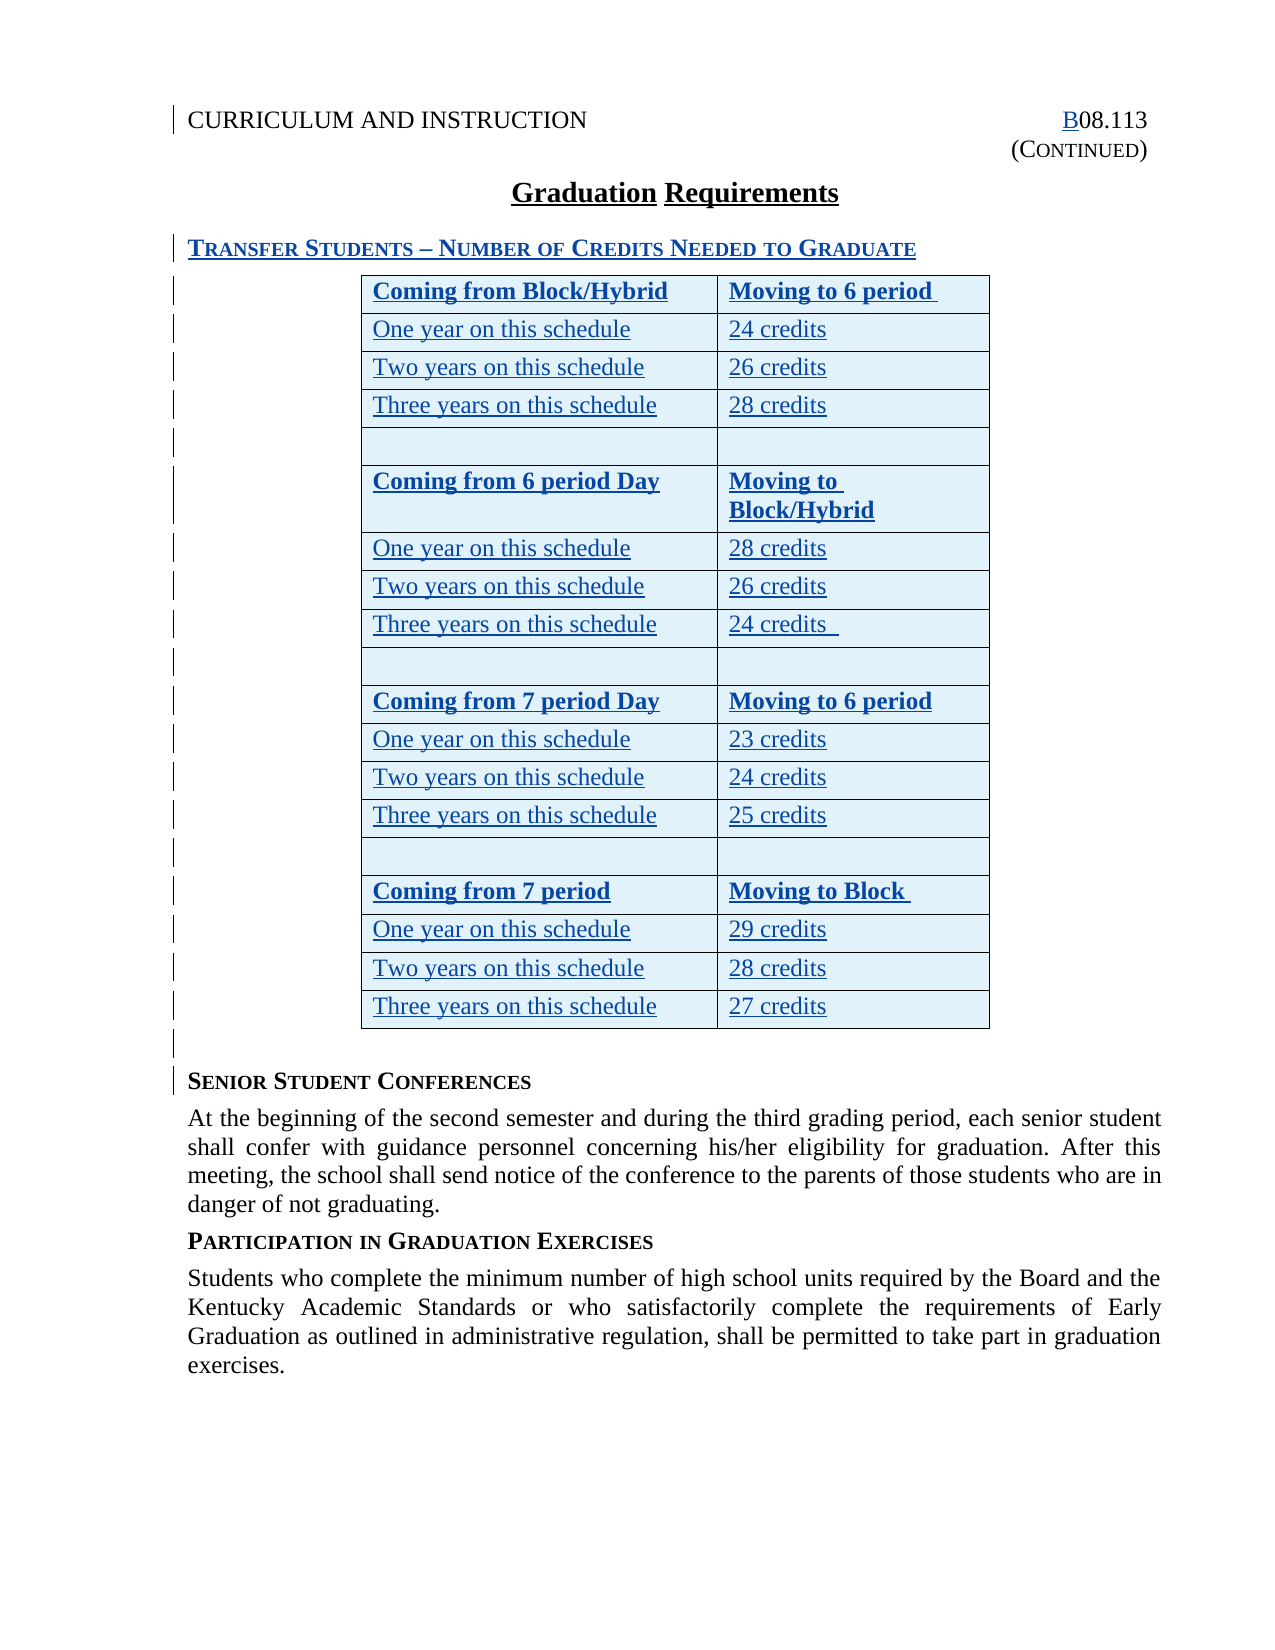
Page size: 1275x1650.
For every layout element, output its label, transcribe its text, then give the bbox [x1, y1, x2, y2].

title Graduation Requirements [187, 175, 1162, 208]
subtitle CURRICULUM AND INSTRUCTION R08.113 [187, 105, 1162, 134]
subtitle Participation in Graduation Exercises [187, 1226, 1162, 1255]
subtitle Senior Student Conferences [187, 1066, 1162, 1095]
subtitle (Continued) [187, 134, 1162, 162]
text Students who complete the minimum number of high school units required by the Board and the Kentucky Academic Standards or who satisfactorily complete the requirements of Early Graduation as outlined in administrative regulation, shall be permitted to take part in graduation exercises. [187, 1263, 1162, 1378]
text At the beginning of the second semester and during the third grading period, each senior student shall confer with guidance personnel concerning his/her eligibility for graduation. After this meeting, the school shall send notice of the conference to the parents of those students who are in danger of not graduating. [187, 1103, 1162, 1218]
